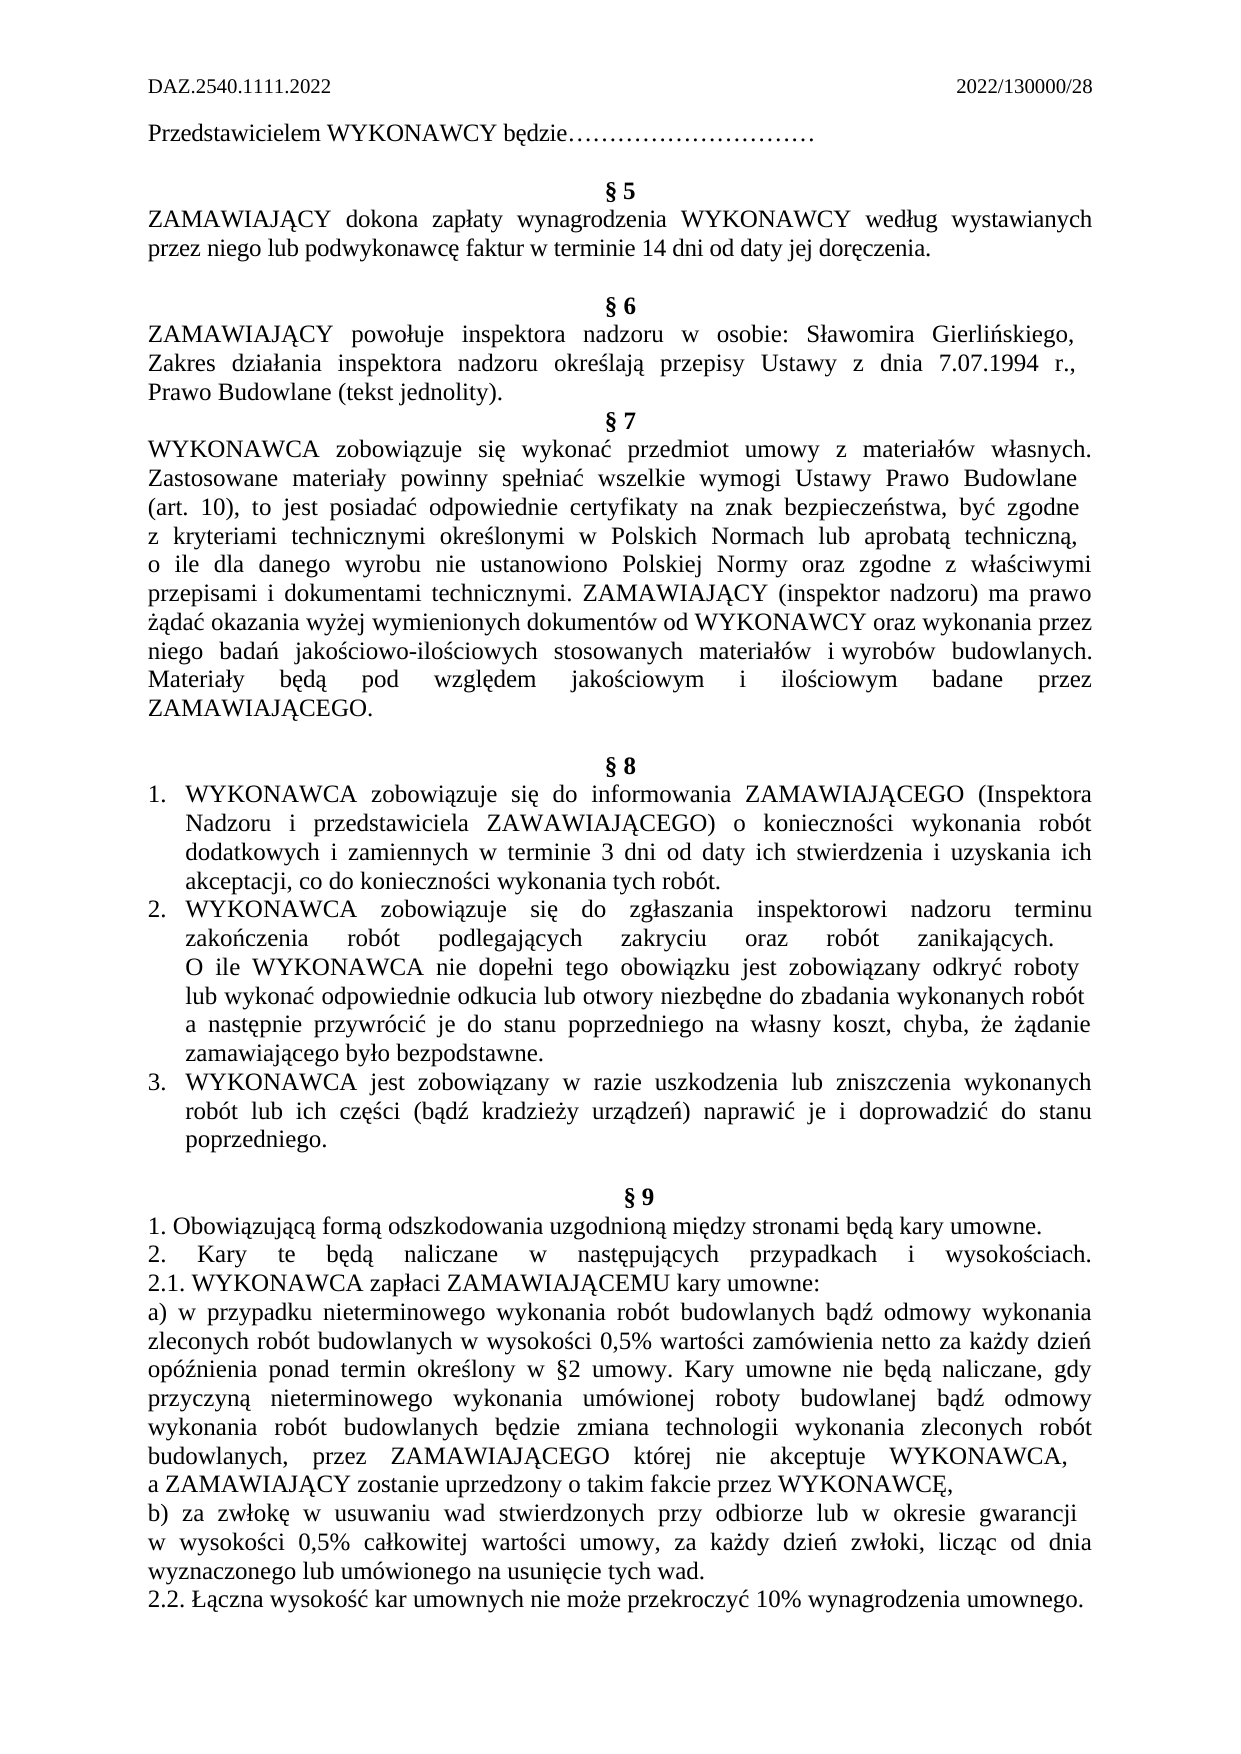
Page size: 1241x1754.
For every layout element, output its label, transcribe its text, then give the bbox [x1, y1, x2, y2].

text § 7 [148, 406, 1093, 434]
list WYKONAWCA zobowiązuje się do informowania ZAMAWIAJĄCEGO (Inspektora Nadzoru i przedstawiciela ZAWAWIAJĄCEGO) o konieczności wykonania robót dodatkowych i zamiennych w terminie 3 dni od daty ich stwierdzenia i uzyskania ich akceptacji, co do konieczności wykonania tych robót. [148, 779, 1093, 894]
text § 6 [148, 291, 1093, 319]
list WYKONAWCA zobowiązuje się do zgłaszania inspektorowi nadzoru terminu zakończenia robót podlegających zakryciu oraz robót zanikających. O ile WYKONAWCA nie dopełni tego obowiązku jest zobowiązany odkryć roboty lub wykonać odpowiednie odkucia lub otwory niezbędne do zbadania wykonanych robót a następnie przywrócić je do stanu poprzedniego na własny koszt, chyba, że żądanie zamawiającego było bezpodstawne. [148, 894, 1093, 1067]
text a) w przypadku nieterminowego wykonania robót budowlanych bądź odmowy wykonania zleconych robót budowlanych w wysokości 0,5% wartości zamówienia netto za każdy dzień opóźnienia ponad termin określony w §2 umowy. Kary umowne nie będą naliczane, gdy przyczyną nieterminowego wykonania umówionej roboty budowlanej bądź odmowy wykonania robót budowlanych będzie zmiana technologii wykonania zleconych robót budowlanych, przez ZAMAWIAJĄCEGO której nie akceptuje WYKONAWCA, a ZAMAWIAJĄCY zostanie uprzedzony o takim fakcie przez WYKONAWCĘ, [148, 1297, 1093, 1498]
text § 8 [148, 751, 1093, 779]
list WYKONAWCA jest zobowiązany w razie uszkodzenia lub zniszczenia wykonanych robót lub ich części (bądź kradzieży urządzeń) naprawić je i doprowadzić do stanu poprzedniego. [148, 1067, 1093, 1153]
text ZAMAWIAJĄCY dokona zapłaty wynagrodzenia WYKONAWCY według wystawianych przez niego lub podwykonawcę faktur w terminie 14 dni od daty jej doręczenia. [148, 204, 1093, 262]
text 2.2. Łączna wysokość kar umownych nie może przekroczyć 10% wynagrodzenia umownego. [148, 1584, 1093, 1613]
text b) za zwłokę w usuwaniu wad stwierdzonych przy odbiorze lub w okresie gwarancji w wysokości 0,5% całkowitej wartości umowy, za każdy dzień zwłoki, licząc od dnia wyznaczonego lub umówionego na usunięcie tych wad. [148, 1498, 1093, 1584]
text 1. Obowiązującą formą odszkodowania uzgodnioną między stronami będą kary umowne. [148, 1211, 1093, 1239]
text 2. Kary te będą naliczane w następujących przypadkach i wysokościach. 2.1. WYKONAWCA zapłaci ZAMAWIAJĄCEMU kary umowne: [148, 1239, 1093, 1297]
text Przedstawicielem WYKONAWCY będzie………………………… [148, 118, 1093, 147]
text § 5 [148, 176, 1093, 204]
text WYKONAWCA zobowiązuje się wykonać przedmiot umowy z materiałów własnych. Zastosowane materiały powinny spełniać wszelkie wymogi Ustawy Prawo Budowlane (art. 10), to jest posiadać odpowiednie certyfikaty na znak bezpieczeństwa, być zgodne z kryteriami technicznymi określonymi w Polskich Normach lub aprobatą techniczną, o ile dla danego wyrobu nie ustanowiono Polskiej Normy oraz zgodne z właściwymi przepisami i dokumentami technicznymi. ZAMAWIAJĄCY (inspektor nadzoru) ma prawo żądać okazania wyżej wymienionych dokumentów od WYKONAWCY oraz wykonania przez niego badań jakościowo-ilościowych stosowanych materiałów i wyrobów budowlanych. Materiały będą pod względem jakościowym i ilościowym badane przez ZAMAWIAJĄCEGO. [148, 434, 1093, 722]
text ZAMAWIAJĄCY powołuje inspektora nadzoru w osobie: Sławomira Gierlińskiego, Zakres działania inspektora nadzoru określają przepisy Ustawy z dnia 7.07.1994 r., Prawo Budowlane (tekst jednolity). [148, 319, 1093, 406]
list § 9 [185, 1182, 1093, 1211]
